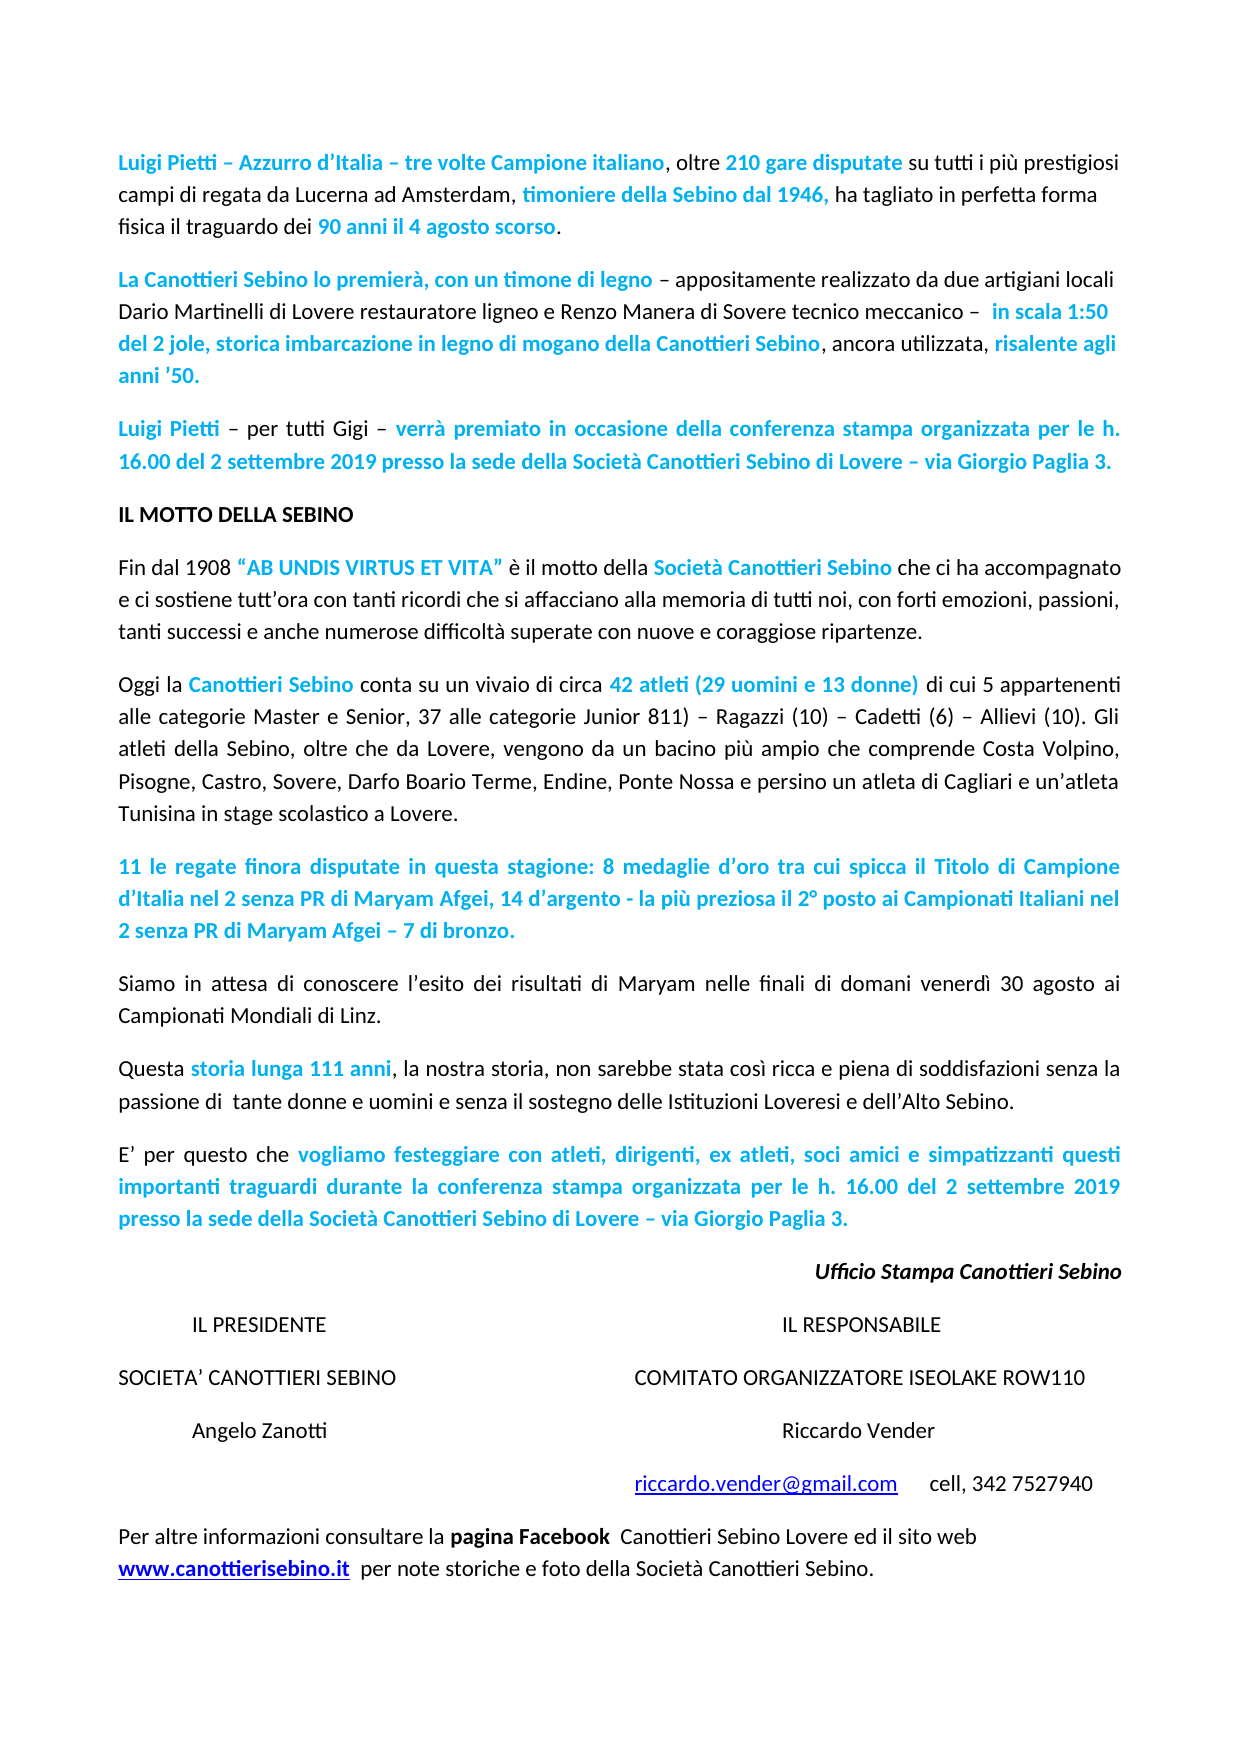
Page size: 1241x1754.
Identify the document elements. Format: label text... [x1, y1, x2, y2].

text E’ per questo che vogliamo festeggiare con atleti, dirigenti, ex atleti, soci amici e simpatizzanti questi importanti traguardi durante la conferenza stampa organizzata per le h. 16.00 del 2 settembre 2019 presso la sede della Società Canottieri Sebino di Lovere – via Giorgio Paglia 3. [118, 1140, 1122, 1232]
text Angelo Zanotti Riccardo Vender [118, 1416, 1122, 1444]
text Luigi Pietti – per tutti Gigi – verrà premiato in occasione della conferenza stampa organizzata per le h. 16.00 del 2 settembre 2019 presso la sede della Società Canottieri Sebino di Lovere – via Giorgio Paglia 3. [118, 414, 1122, 475]
text IL PRESIDENTE IL RESPONSABILE [118, 1310, 1122, 1338]
text 11 le regate finora disputate in questa stagione: 8 medaglie d’oro tra cui spicca il Titolo di Campione d’Italia nel 2 senza PR di Maryam Afgei, 14 d’argento - la più preziosa il 2° posto ai Campionati Italiani nel 2 senza PR di Maryam Afgei – 7 di bronzo. [118, 852, 1122, 944]
text Ufficio Stampa Canottieri Sebino [118, 1257, 1122, 1285]
text Oggi la Canottieri Sebino conta su un vivaio di circa 42 atleti (29 uomini e 13 donne) di cui 5 appartenenti alle categorie Master e Senior, 37 alle categorie Junior 811) – Ragazzi (10) – Cadetti (6) – Allievi (10). Gli atleti della Sebino, oltre che da Lovere, vengono da un bacino più ampio che comprende Costa Volpino, Pisogne, Castro, Sovere, Darfo Boario Terme, Endine, Ponte Nossa e persino un atleta di Cagliari e un’atleta Tunisina in stage scolastico a Lovere. [118, 670, 1122, 827]
text Siamo in attesa di conoscere l’esito dei risultati di Maryam nelle finali di domani venerdì 30 agosto ai Campionati Mondiali di Linz. [118, 969, 1122, 1029]
text SOCIETA’ CANOTTIERI SEBINO COMITATO ORGANIZZATORE ISEOLAKE ROW110 [118, 1363, 1122, 1391]
text Per altre informazioni consultare la pagina Facebook Canottieri Sebino Lovere ed il sito web www.canottierisebino.it per note storiche e foto della Società Canottieri Sebino. [118, 1522, 1122, 1582]
text riccardo.vender@gmail.com cell, 342 7527940 [561, 1469, 1122, 1497]
text Fin dal 1908 “AB UNDIS VIRTUS ET VITA” è il motto della Società Canottieri Sebino che ci ha accompagnato e ci sostiene tutt’ora con tanti ricordi che si affacciano alla memoria di tutti noi, con forti emozioni, passioni, tanti successi e anche numerose difficoltà superate con nuove e coraggiose ripartenze. [118, 553, 1122, 645]
text La Canottieri Sebino lo premierà, con un timone di legno – appositamente realizzato da due artigiani locali Dario Martinelli di Lovere restauratore ligneo e Renzo Manera di Sovere tecnico meccanico – in scala 1:50 del 2 jole, storica imbarcazione in legno di mogano della Canottieri Sebino, ancora utilizzata, risalente agli anni ’50. [118, 265, 1122, 389]
text Luigi Pietti – Azzurro d’Italia – tre volte Campione italiano, oltre 210 gare disputate su tutti i più prestigiosi campi di regata da Lucerna ad Amsterdam, timoniere della Sebino dal 1946, ha tagliato in perfetta forma fisica il traguardo dei 90 anni il 4 agosto scorso. [118, 148, 1122, 240]
text IL MOTTO DELLA SEBINO [118, 500, 1122, 528]
text Questa storia lunga 111 anni, la nostra storia, non sarebbe stata così ricca e piena di soddisfazioni senza la passione di tante donne e uomini e senza il sostegno delle Istituzioni Loveresi e dell’Alto Sebino. [118, 1054, 1122, 1115]
